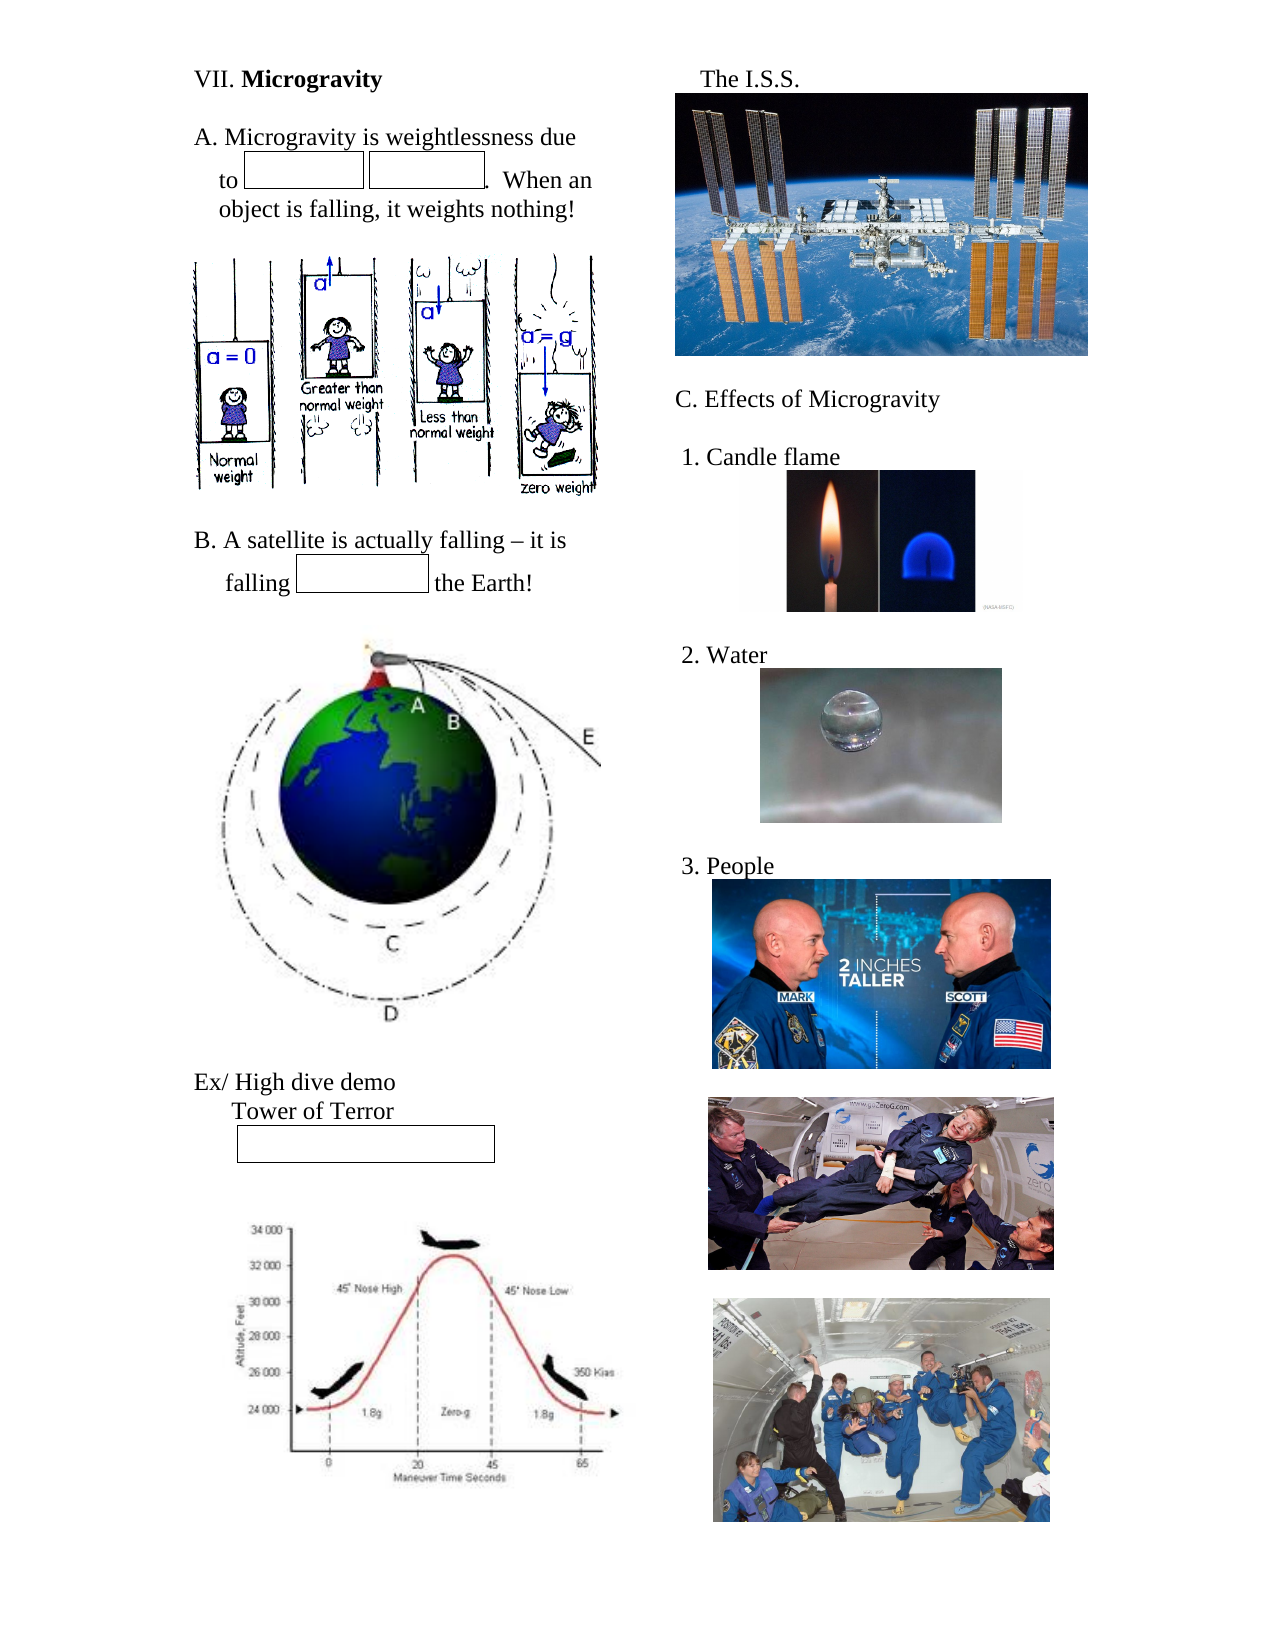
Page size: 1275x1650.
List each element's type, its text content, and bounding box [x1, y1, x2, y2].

picture [187, 251, 601, 497]
text VII. Microgravity [187, 64, 600, 93]
text 1. Candle flame [675, 442, 1087, 471]
text The I.S.S. [675, 64, 1087, 93]
text to . When an [187, 151, 600, 194]
text 2. Water [675, 640, 1087, 669]
text 3. People [675, 851, 1087, 880]
picture [187, 625, 601, 1039]
text B. A satellite is actually falling – it is [187, 525, 600, 554]
text object is falling, it weights nothing! [187, 194, 600, 222]
picture [712, 879, 1051, 1069]
picture [713, 1298, 1050, 1522]
picture [760, 668, 1002, 823]
text C. Effects of Microgravity [675, 384, 1087, 413]
text Ex/ High dive demo [187, 1067, 600, 1096]
text Tower of Terror [187, 1096, 600, 1125]
text falling the Earth! [187, 554, 600, 597]
text A. Microgravity is weightlessness due [187, 122, 600, 151]
picture [675, 93, 1088, 356]
picture [708, 1097, 1054, 1270]
picture [739, 470, 1023, 612]
picture [187, 1162, 672, 1525]
